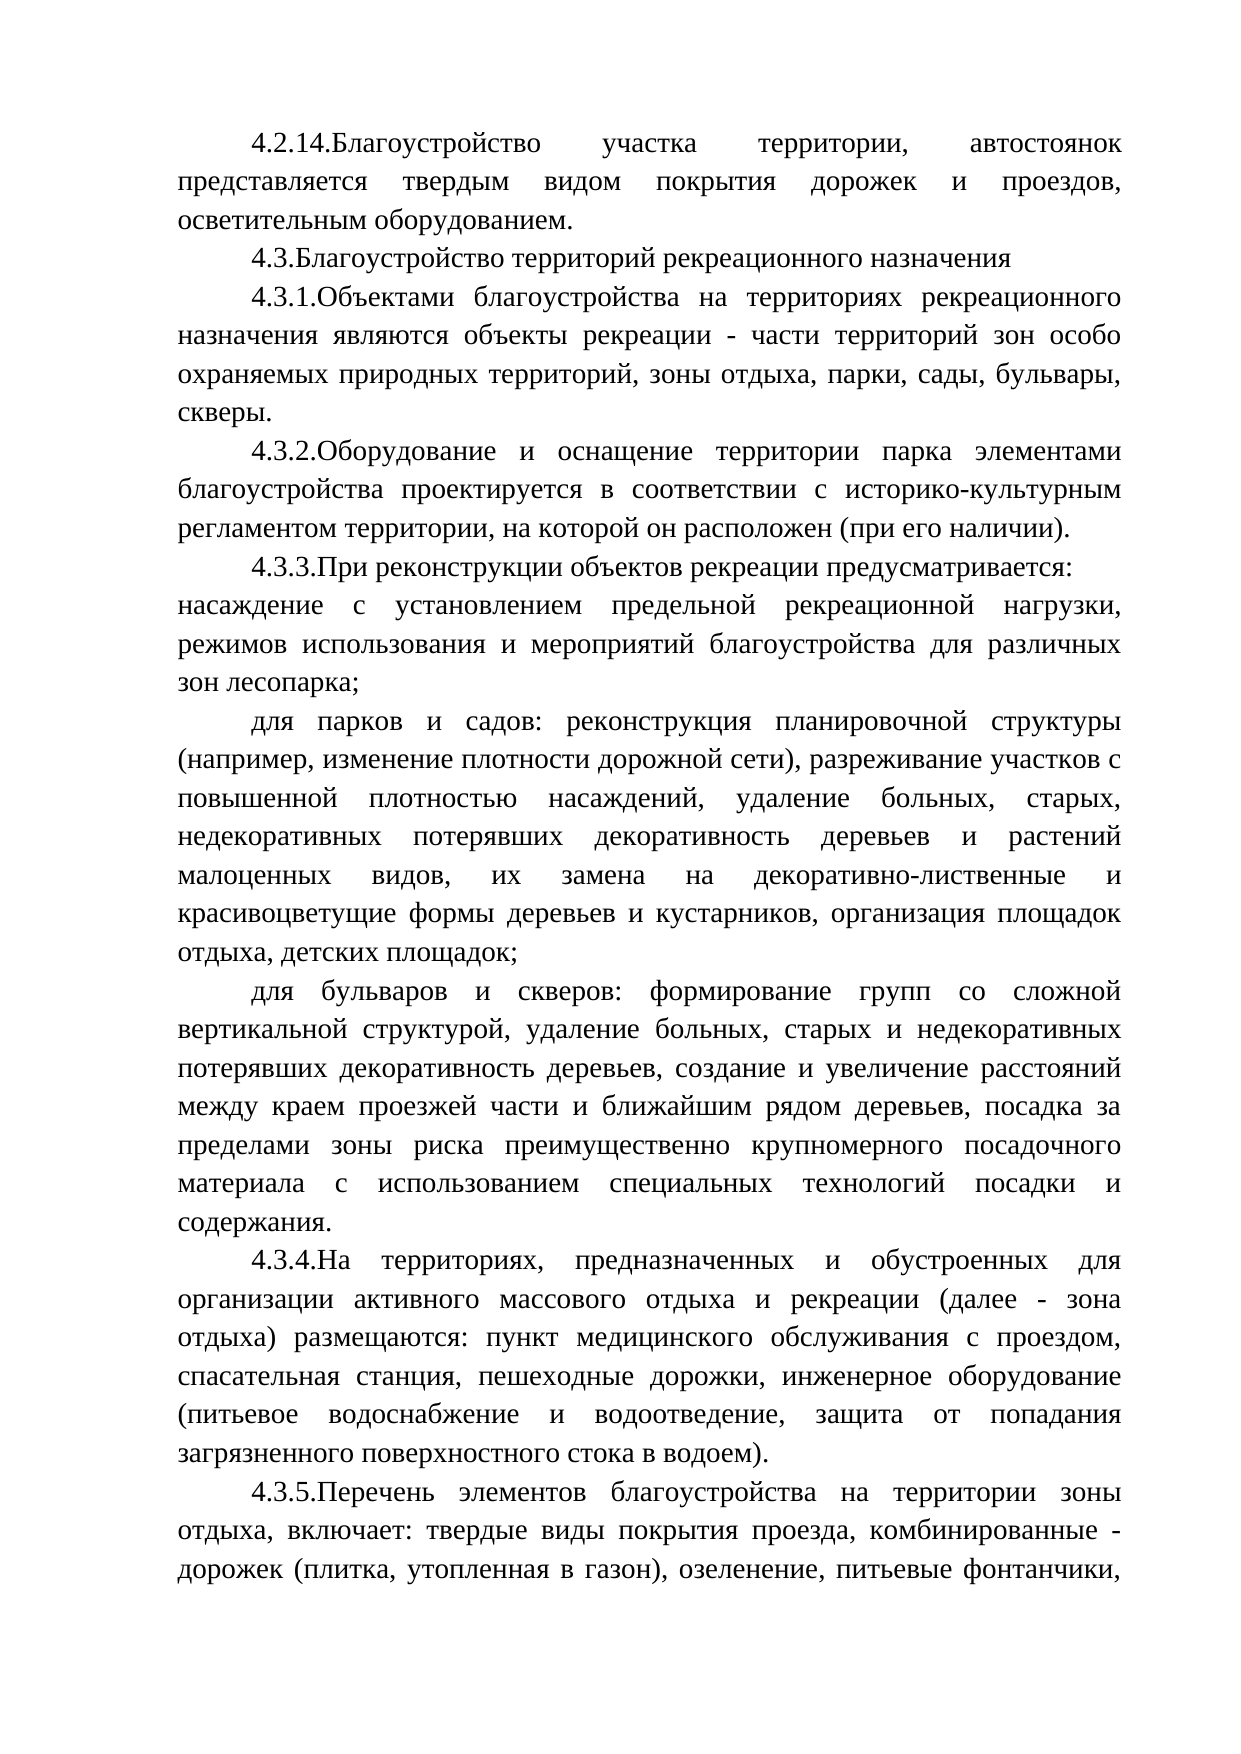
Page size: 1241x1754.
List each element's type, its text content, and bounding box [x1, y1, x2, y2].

text для парков и садов: реконструкция планировочной структуры (например, изменение плотности дорожной сети), разреживание участков с повышенной плотностью насаждений, удаление больных, старых, недекоративных потерявших декоративность деревьев и растений малоценных видов, их замена на декоративно-лиственные и красивоцветущие формы деревьев и кустарников, организация площадок отдыха, детских площадок; [177, 703, 1122, 968]
text 4.3.Благоустройство территорий рекреационного назначения [177, 240, 1122, 274]
text 4.3.3.При реконструкции объектов рекреации предусматривается: [177, 549, 1122, 582]
text 4.3.2.Оборудование и оснащение территории парка элементами благоустройства проектируется в соответствии с историко-культурным регламентом территории, на которой он расположен (при его наличии). [177, 433, 1122, 544]
text 4.3.4.На территориях, предназначенных и обустроенных для организации активного массового отдыха и рекреации (далее - зона отдыха) размещаются: пункт медицинского обслуживания с проездом, спасательная станция, пешеходные дорожки, инженерное оборудование (питьевое водоснабжение и водоотведение, защита от попадания загрязненного поверхностного стока в водоем). [177, 1242, 1122, 1469]
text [177, 1474, 1122, 1584]
text 4.3.1.Объектами благоустройства на территориях рекреационного назначения являются объекты рекреации - части территорий зон особо охраняемых природных территорий, зоны отдыха, парки, сады, бульвары, скверы. [177, 279, 1122, 428]
text для бульваров и скверов: формирование групп со сложной вертикальной структурой, удаление больных, старых и недекоративных потерявших декоративность деревьев, создание и увеличение расстояний между краем проезжей части и ближайшим рядом деревьев, посадка за пределами зоны риска преимущественно крупномерного посадочного материала с использованием специальных технологий посадки и содержания. [177, 973, 1122, 1237]
text 4.2.14.Благоустройство участка территории, автостоянок представляется твердым видом покрытия дорожек и проездов, осветительным оборудованием. [177, 125, 1122, 235]
text насаждение с установлением предельной рекреационной нагрузки, режимов использования и мероприятий благоустройства для различных зон лесопарка; [177, 587, 1122, 698]
